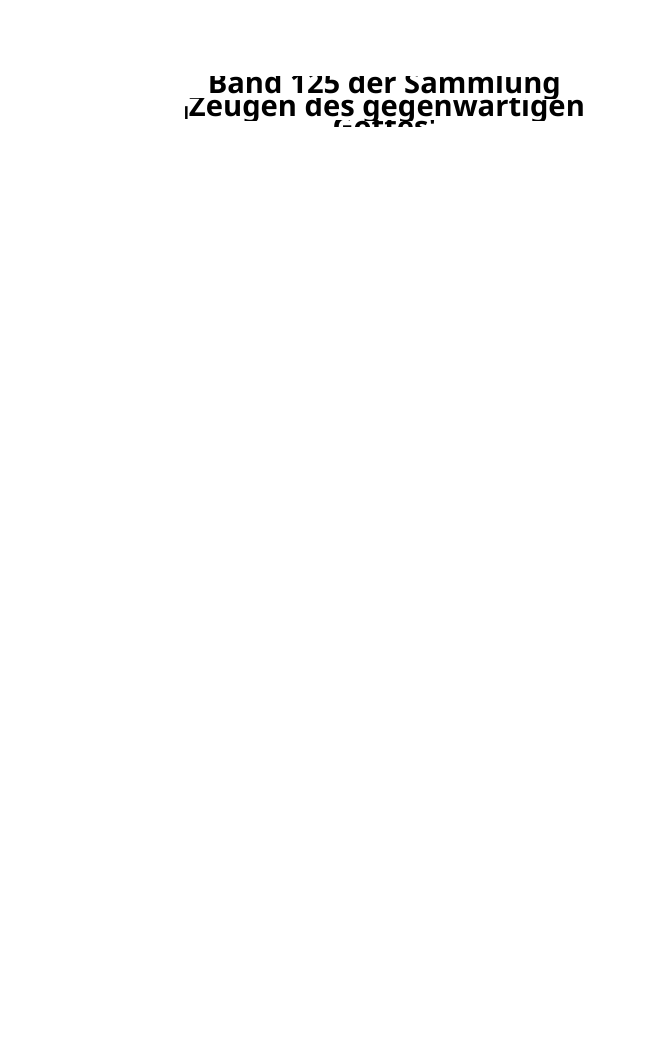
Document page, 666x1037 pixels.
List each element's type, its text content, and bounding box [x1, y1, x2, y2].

text Band 125 der Sammlung lZeugen des gegenwärtigen Gottes' [167, 76, 601, 126]
